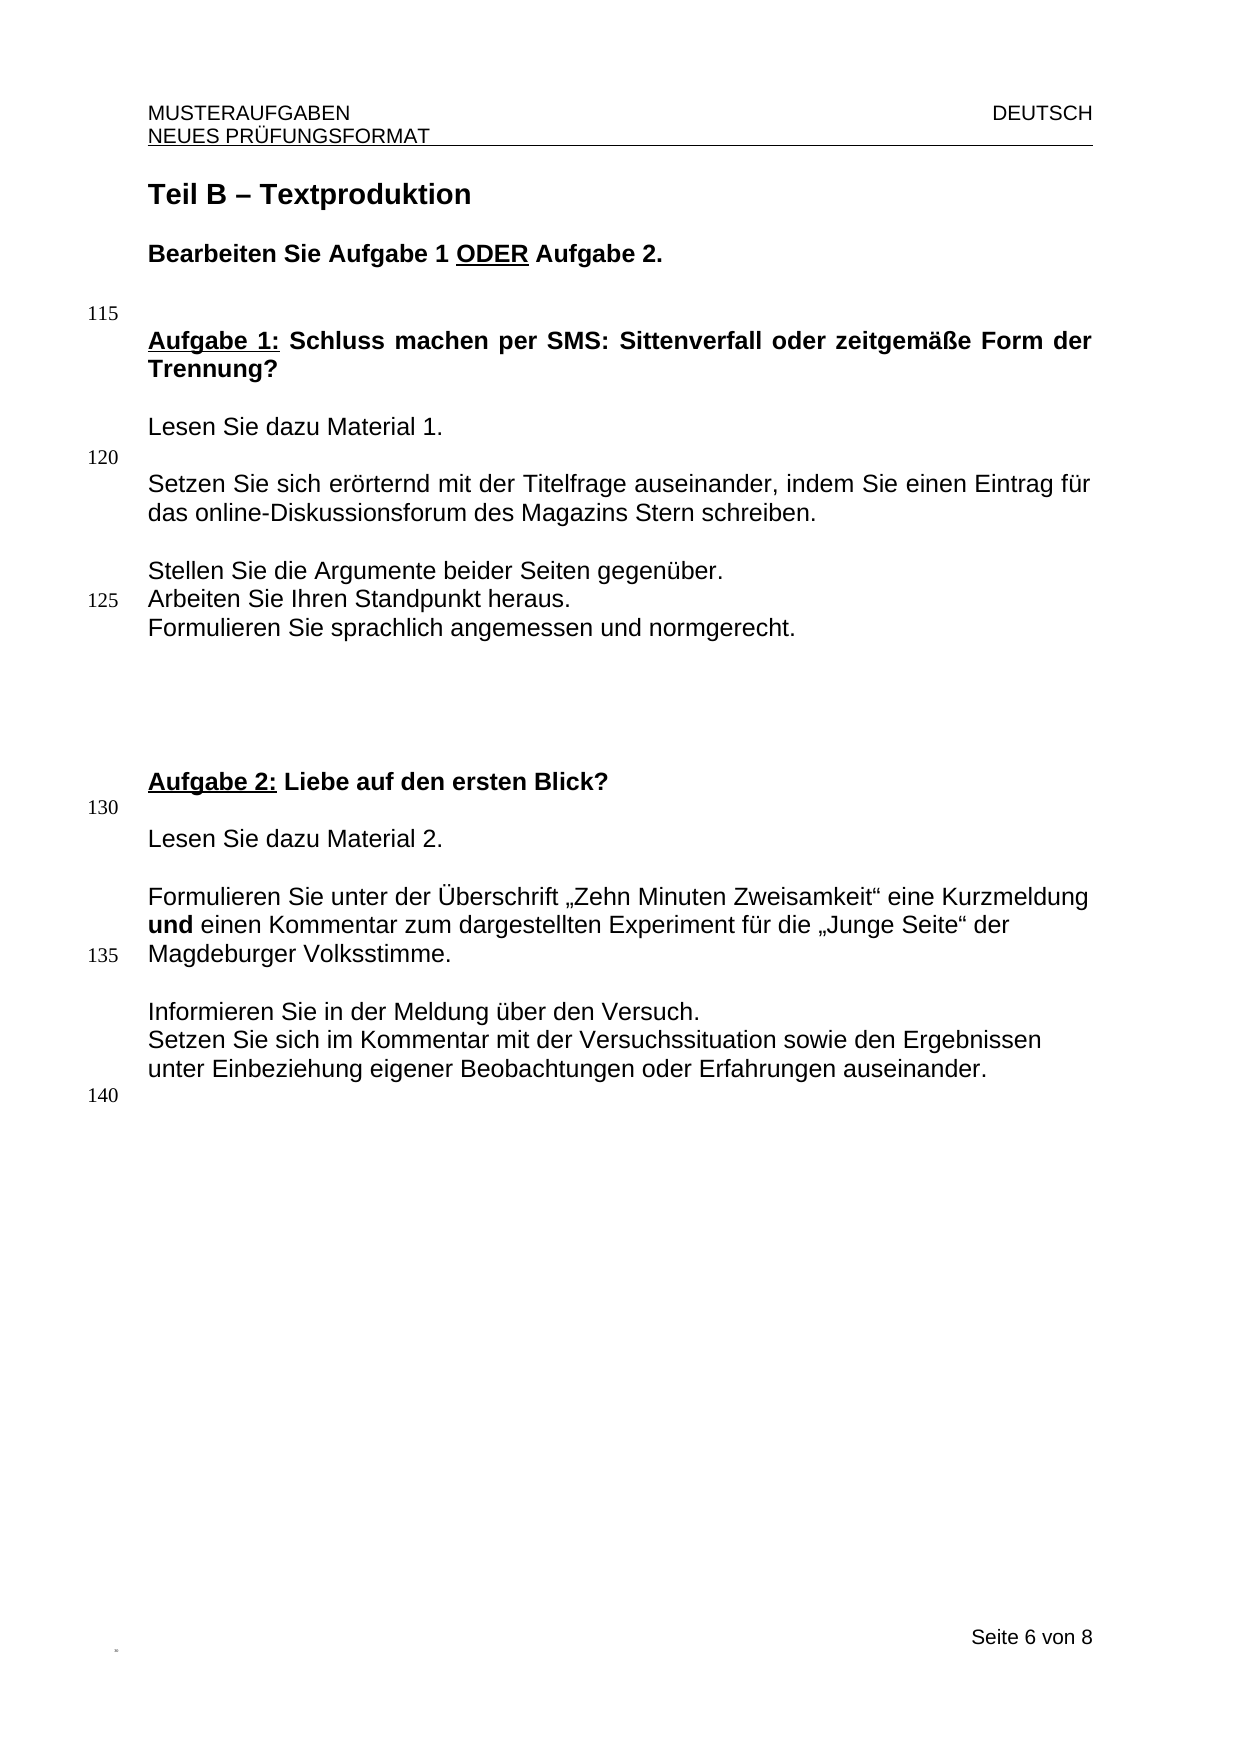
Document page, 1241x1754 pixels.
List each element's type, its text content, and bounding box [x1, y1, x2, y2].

text Setzen Sie sich im Kommentar mit der Versuchssituation sowie den Ergebnissen unter Einbeziehung eigener Beobachtungen oder Erfahrungen auseinander. [148, 1025, 1092, 1083]
text Formulieren Sie unter der Überschrift „Zehn Minuten Zweisamkeit“ eine Kurzmeldung und einen Kommentar zum dargestellten Experiment für die „Junge Seite“ der Magdeburger Volksstimme. [148, 881, 1092, 968]
text Lesen Sie dazu Material 1. [148, 412, 1092, 441]
text Setzen Sie sich erörternd mit der Titelfrage auseinander, indem Sie einen Eintrag für das online-Diskussionsforum des Magazins Stern schreiben. [148, 469, 1092, 527]
text Aufgabe 2: Liebe auf den ersten Blick? [148, 766, 1092, 795]
text Lesen Sie dazu Material 2. [148, 824, 1092, 853]
text Stellen Sie die Argumente beider Seiten gegenüber. [148, 556, 1092, 584]
text Aufgabe 1: Schluss machen per SMS: Sittenverfall oder zeitgemäße Form der Trennung? [148, 326, 1092, 383]
text Teil B – Textproduktion [148, 177, 1092, 211]
text Bearbeiten Sie Aufgabe 1 ODER Aufgabe 2. [148, 239, 1092, 268]
text Informieren Sie in der Meldung über den Versuch. [148, 996, 1092, 1025]
text Formulieren Sie sprachlich angemessen und normgerecht. [148, 613, 1092, 642]
text Arbeiten Sie Ihren Standpunkt heraus. [148, 584, 1092, 613]
